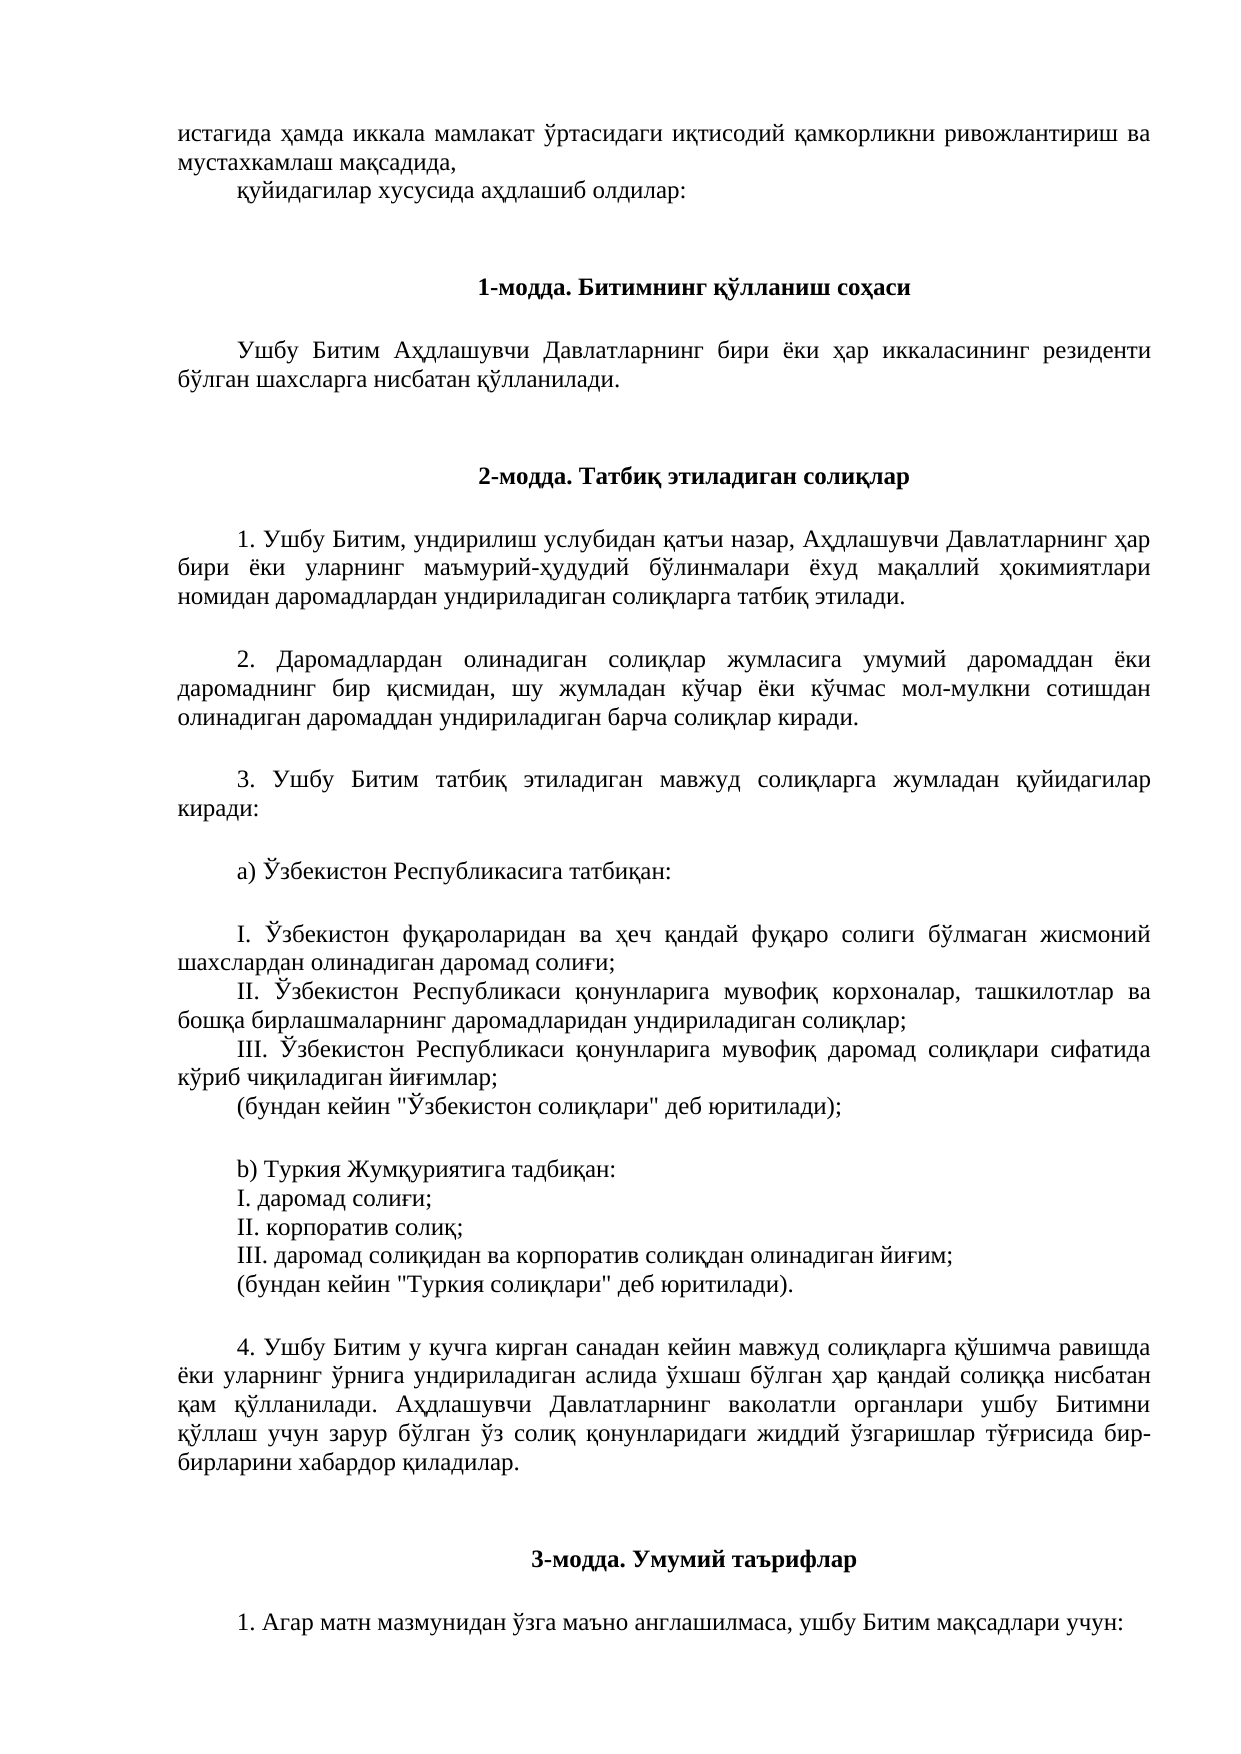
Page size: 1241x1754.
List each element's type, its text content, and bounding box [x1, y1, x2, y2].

text қуйидагилар хусусида аҳдлашиб олдилар: [177, 176, 1152, 204]
text II. корпоратив солиқ; [177, 1212, 1152, 1240]
text 1. Агар матн мазмунидан ўзга маъно англашилмаса, ушбу Битим мақсадлари учун: [177, 1607, 1152, 1635]
text b) Туркия Жумқуриятига тадбиқан: [177, 1154, 1152, 1183]
text 1. Ушбу Битим, ундирилиш услубидан қатъи назар, Аҳдлашувчи Давлатларнинг ҳар бири ёки уларнинг маъмурий-ҳудудий бўлинмалари ёхуд мақаллий ҳокимиятлари номидан даромадлардан ундириладиган солиқларга татбиқ этилади. [177, 524, 1152, 610]
text 4. Ушбу Битим у кучга кирган санадан кейин мавжуд солиқларга қўшимча равишда ёки уларнинг ўрнига ундириладиган аслида ўхшаш бўлган ҳар қандай солиққа нисбатан қам қўлланилади. Аҳдлашувчи Давлатларнинг ваколатли органлари ушбу Битимни қўллаш учун зарур бўлган ўз солиқ қонунларидаги жиддий ўзгаришлар тўғрисида бир-бирларини хабардор қиладилар. [177, 1332, 1152, 1476]
text II. Ўзбекистон Республикаси қонунларига мувофиқ корхоналар, ташкилотлар ва бошқа бирлашмаларнинг даромадларидан ундириладиган солиқлар; [177, 976, 1152, 1034]
text III. Ўзбекистон Республикаси қонунларига мувофиқ даромад солиқлари сифатида кўриб чиқиладиган йиғимлар; [177, 1034, 1152, 1091]
text а) Ўзбекистон Республикасига татбиқан: [177, 856, 1152, 885]
text 1-модда. Битимнинг қўлланиш соҳаси [177, 272, 1152, 301]
text 2. Даромадлардан олинадиган солиқлар жумласига умумий даромаддан ёки даромаднинг бир қисмидан, шу жумладан кўчар ёки кўчмас мол-мулкни сотишдан олинадиган даромаддан ундириладиган барча солиқлар киради. [177, 644, 1152, 730]
text I. даромад солиғи; [177, 1183, 1152, 1212]
text (бундан кейин "Ўзбекистон солиқлари" деб юритилади); [177, 1091, 1152, 1120]
text Ушбу Битим Аҳдлашувчи Давлатларнинг бири ёки ҳар иккаласининг резиденти бўлган шахсларга нисбатан қўлланилади. [177, 335, 1152, 393]
text (бундан кейин "Туркия солиқлари" деб юритилади). [177, 1269, 1152, 1298]
text III. даромад солиқидан ва корпоратив солиқдан олинадиган йиғим; [177, 1240, 1152, 1269]
text 2-модда. Татбиқ этиладиган солиқлар [177, 461, 1152, 490]
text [177, 118, 1152, 176]
text 3. Ушбу Битим татбиқ этиладиган мавжуд солиқларга жумладан қуйидагилар киради: [177, 764, 1152, 822]
text I. Ўзбекистон фуқароларидан ва ҳеч қандай фуқаро солиги бўлмаган жисмоний шахслардан олинадиган даромад солиғи; [177, 919, 1152, 976]
text 3-моддa. Умумий таърифлар [177, 1544, 1152, 1572]
